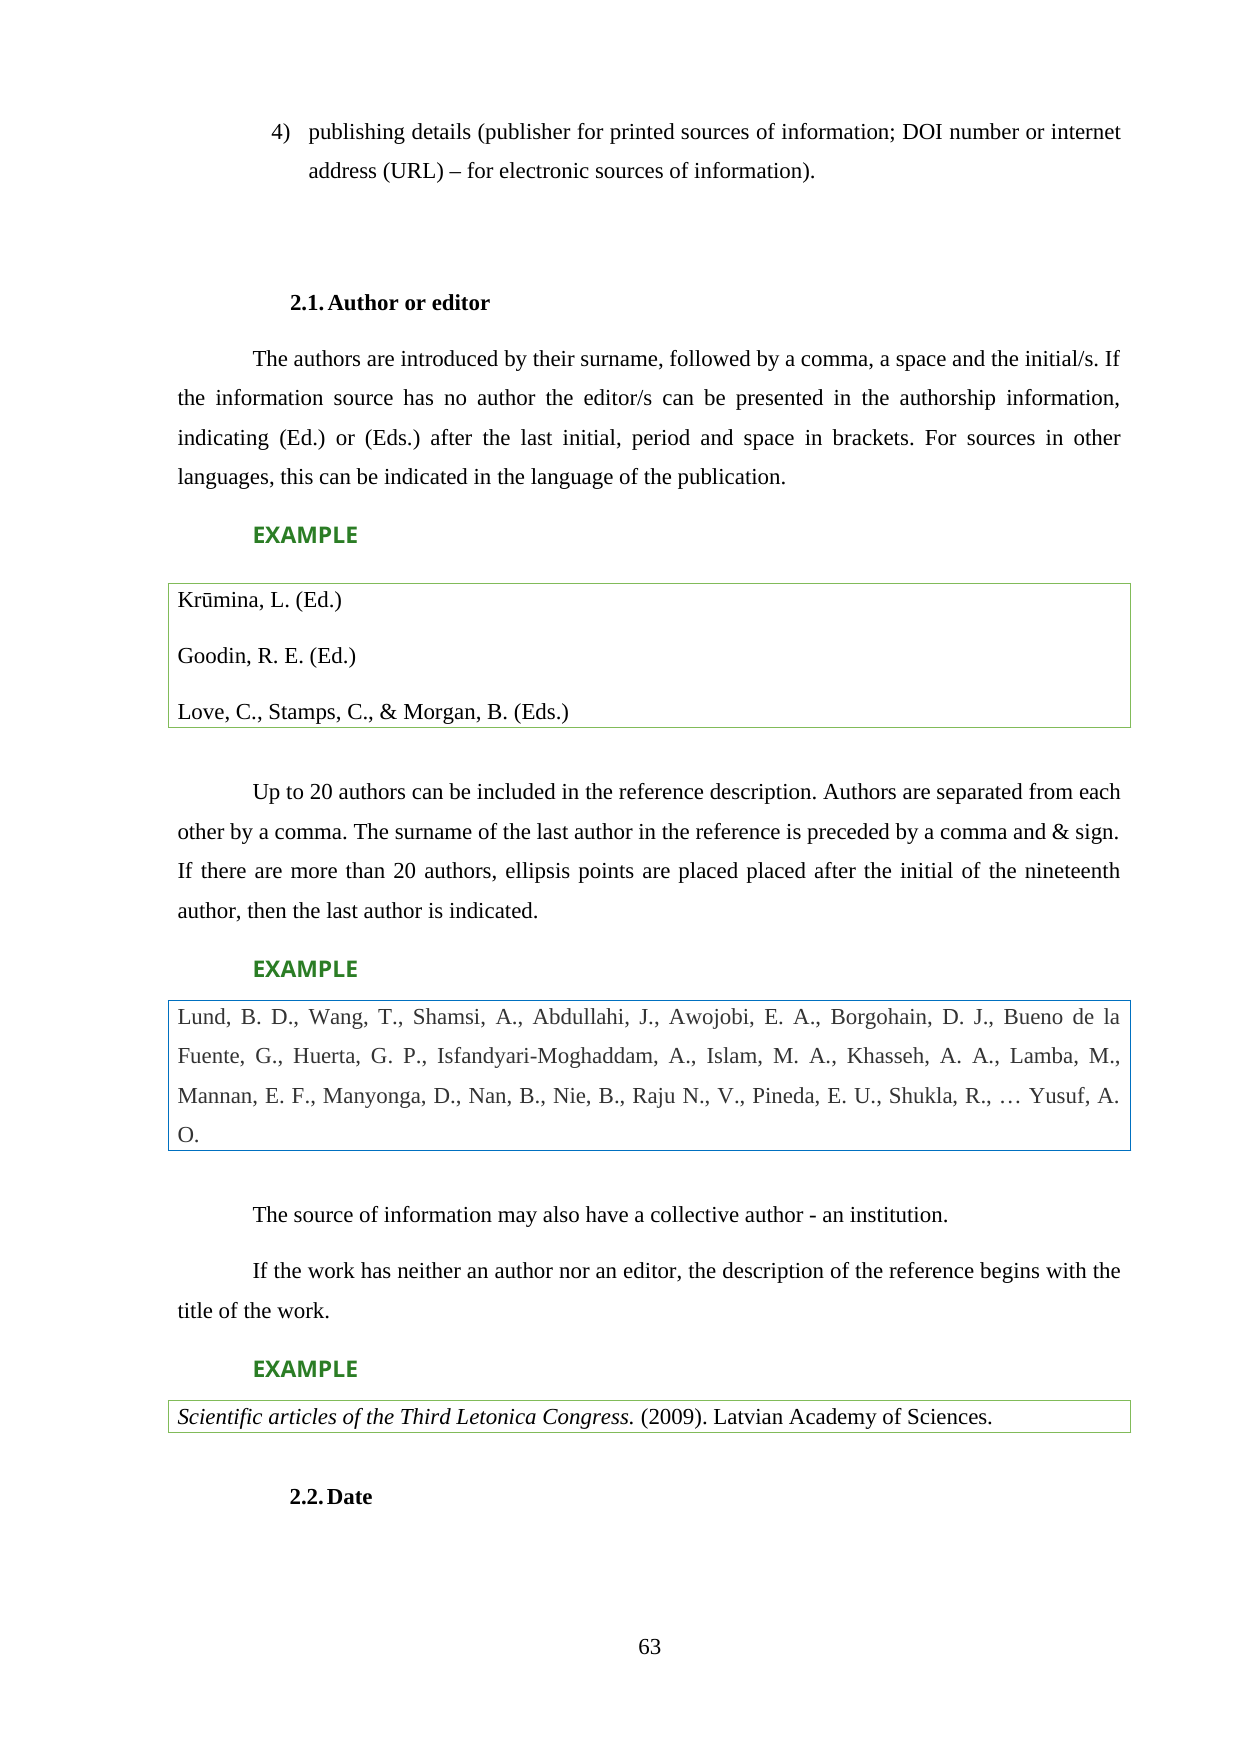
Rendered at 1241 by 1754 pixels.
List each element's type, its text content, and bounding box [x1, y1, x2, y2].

text Example [177, 519, 1122, 551]
text Example [177, 1353, 1122, 1384]
text Love, C., Stamps, C., & Morgan, B. (Eds.) [169, 695, 1130, 727]
text Up to 20 authors can be included in the reference description. Authors are separated from each other by a comma. The surname of the last author in the reference is preceded by a comma and & sign. If there are more than 20 authors, ellipsis points are placed placed after the initial of the nineteenth author, then the last author is indicated. [177, 778, 1122, 923]
text If the work has neither an author nor an editor, the description of the reference begins with the title of the work. [177, 1258, 1122, 1323]
list Date [289, 1483, 1122, 1510]
text Lund, B. D., Wang, T., Shamsi, A., Abdullahi, J., Awojobi, E. A., Borgohain, D. J., Bueno de la Fuente, G., Huerta, G. P., Isfandyari-Moghaddam, A., Islam, M. A., Khasseh, A. A., Lamba, M., Mannan, E. F., Manyonga, D., Nan, B., Nie, B., Raju N., V., Pineda, E. U., Shukla, R., … Yusuf, A. O. [169, 1001, 1130, 1150]
text The authors are introduced by their surname, followed by a comma, a space and the initial/s. If the information source has no author the editor/s can be presented in the authorship information, indicating (Ed.) or (Eds.) after the last initial, period and space in brackets. For sources in other languages, this can be indicated in the language of the publication. [177, 345, 1122, 489]
text Krūmina, L. (Ed.) [169, 584, 1130, 612]
text Goodin, R. E. (Ed.) [169, 639, 1130, 668]
text Scientific articles of the Third Letonica Congress. (2009). Latvian Academy of Sciences. [169, 1401, 1130, 1432]
text The source of information may also have a collective author - an institution. [177, 1201, 1122, 1228]
text Example [177, 953, 1122, 984]
list publishing details (publisher for printed sources of information; DOI number or internet address (URL) – for electronic sources of information). [271, 118, 1122, 184]
list Author or editor [290, 288, 1122, 315]
